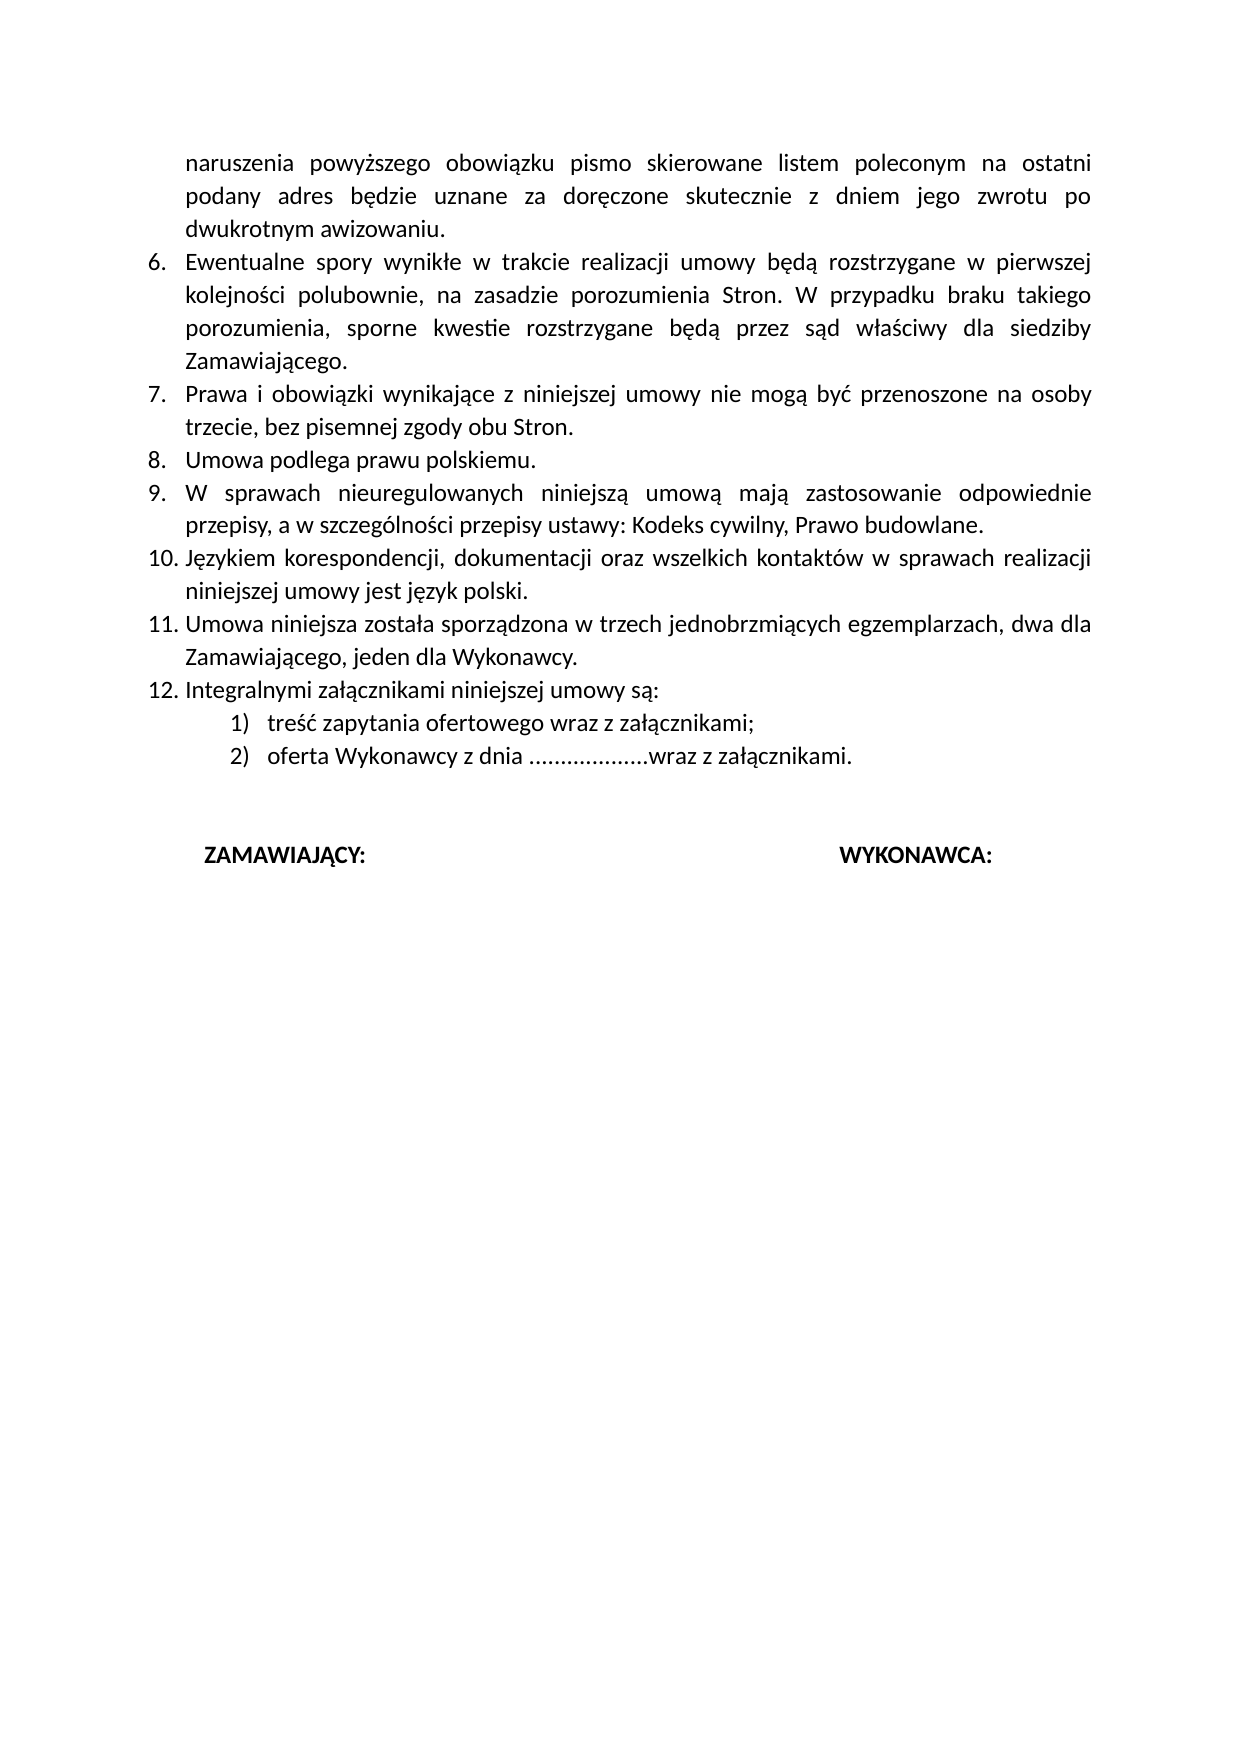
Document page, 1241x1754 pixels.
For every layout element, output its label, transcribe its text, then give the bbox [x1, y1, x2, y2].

list Integralnymi załącznikami niniejszej umowy są: [148, 674, 1093, 705]
list Prawa i obowiązki wynikające z niniejszej umowy nie mogą być przenoszone na osoby trzecie, bez pisemnej zgody obu Stron. [148, 378, 1093, 441]
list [148, 148, 1093, 244]
list Umowa podlega prawu polskiemu. [148, 444, 1093, 474]
list Ewentualne spory wynikłe w trakcie realizacji umowy będą rozstrzygane w pierwszej kolejności polubownie, na zasadzie porozumienia Stron. W przypadku braku takiego porozumienia, sporne kwestie rozstrzygane będą przez sąd właściwy dla siedziby Zamawiającego. [148, 246, 1093, 376]
list Językiem korespondencji, dokumentacji oraz wszelkich kontaktów w sprawach realizacji niniejszej umowy jest język polski. [148, 543, 1093, 606]
text ZAMAWIAJĄCY: WYKONAWCA: [148, 839, 1093, 869]
list W sprawach nieuregulowanych niniejszą umową mają zastosowanie odpowiednie przepisy, a w szczególności przepisy ustawy: Kodeks cywilny, Prawo budowlane. [148, 477, 1093, 540]
list Umowa niniejsza została sporządzona w trzech jednobrzmiących egzemplarzach, dwa dla Zamawiającego, jeden dla Wykonawcy. [148, 608, 1093, 672]
list treść zapytania ofertowego wraz z załącznikami; [229, 707, 1093, 738]
list oferta Wykonawcy z dnia ...................wraz z załącznikami. [229, 740, 1093, 771]
